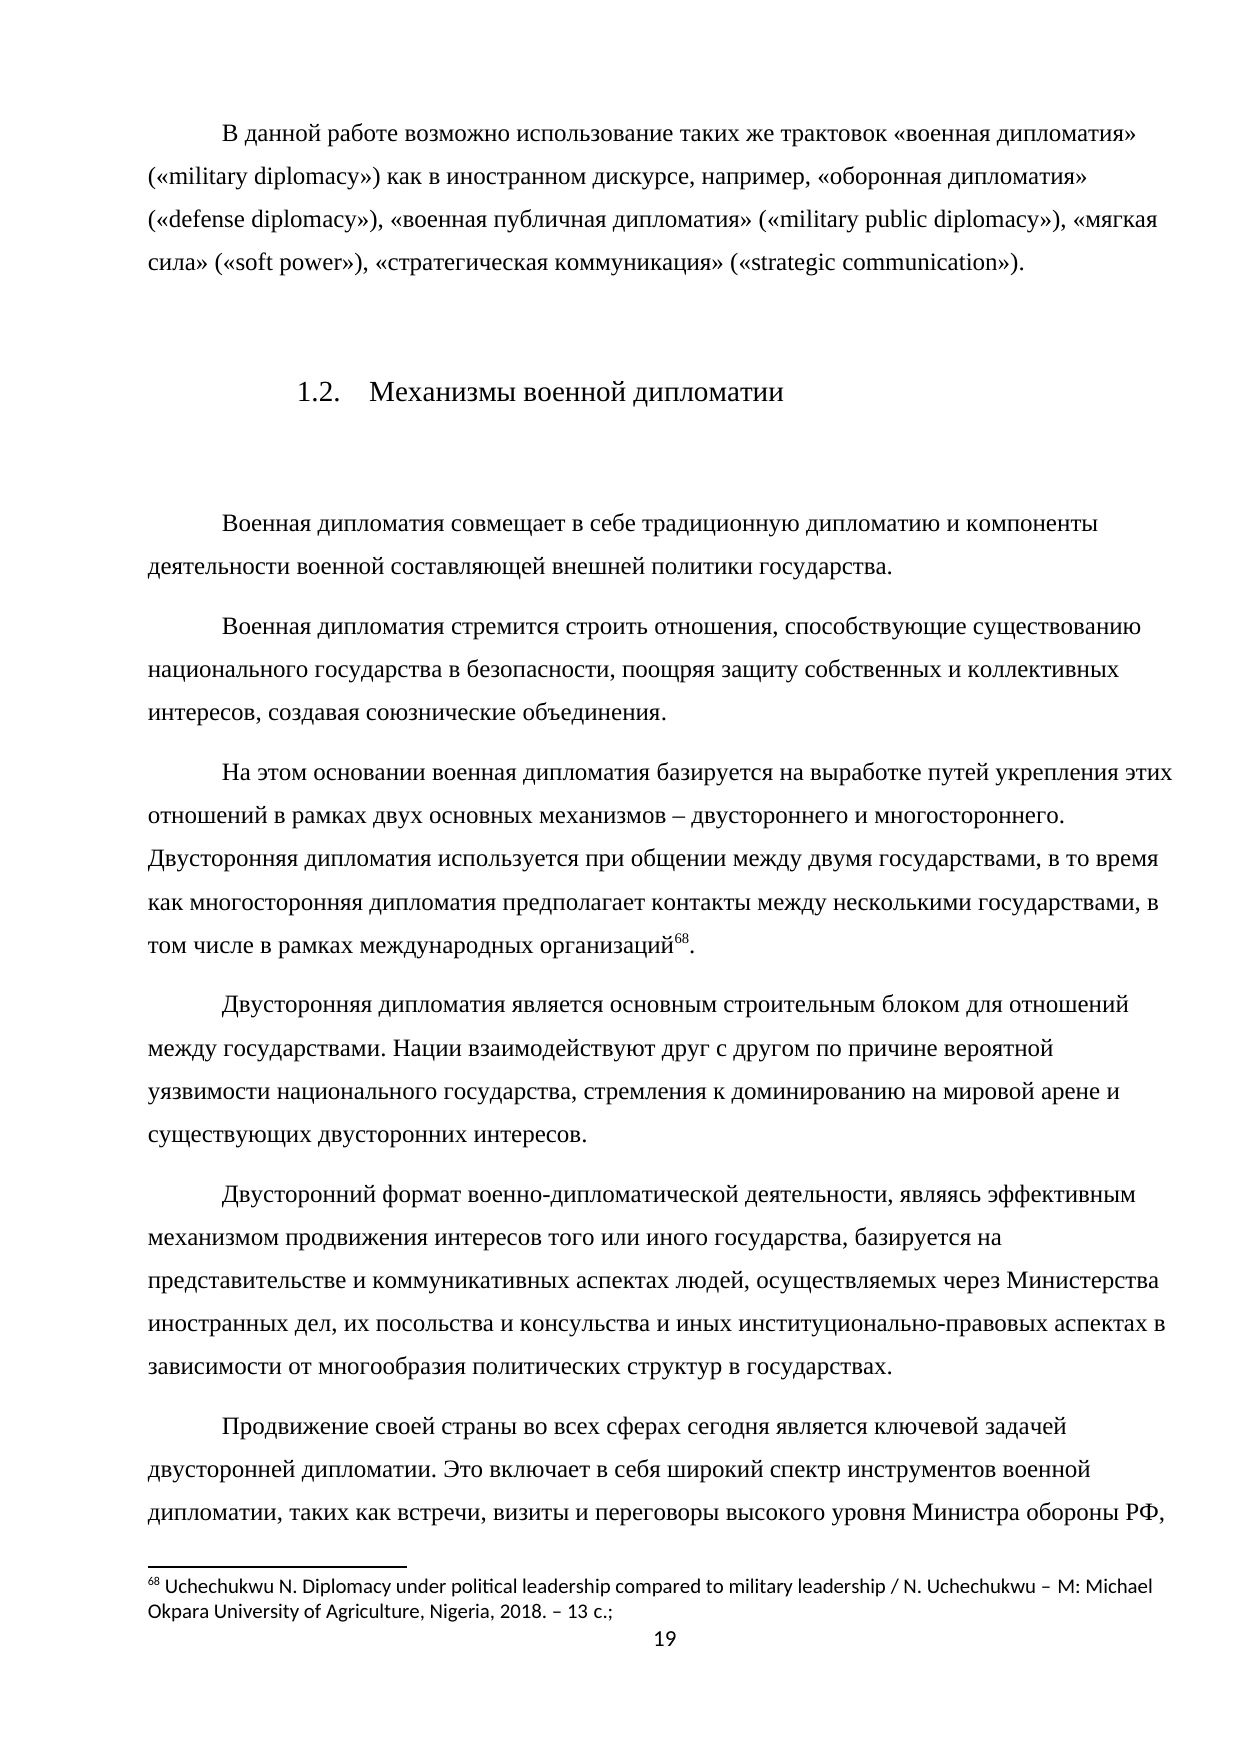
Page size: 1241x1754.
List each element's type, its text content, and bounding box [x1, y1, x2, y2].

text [148, 1411, 1181, 1526]
text Военная дипломатия стремится строить отношения, способствующие существованию национального государства в безопасности, поощряя защиту собственных и коллективных интересов, создавая союзнические объединения. [148, 611, 1181, 726]
text В данной работе возможно использование таких же трактовок «военная дипломатия» («military diplomacy») как в иностранном дискурсе, например, «оборонная дипломатия» («defense diplomacy»), «военная публичная дипломатия» («military public diplomacy»), «мягкая сила» («soft power»), «стратегическая коммуникация» («strategic communication»). [148, 118, 1181, 276]
text Двусторонняя дипломатия является основным строительным блоком для отношений между государствами. Нации взаимодействуют друг с другом по причине вероятной уязвимости национального государства, стремления к доминированию на мировой арене и существующих двусторонних интересов. [148, 989, 1181, 1148]
text На этом основании военная дипломатия базируется на выработке путей укрепления этих отношений в рамках двух основных механизмов – двустороннего и многостороннего. Двусторонняя дипломатия используется при общении между двумя государствами, в то время как многосторонняя дипломатия предполагает контакты между несколькими государствами, в том числе в рамках международных организаций. [148, 757, 1181, 958]
text Военная дипломатия совмещает в себе традиционную дипломатию и компоненты деятельности военной составляющей внешней политики государства. [148, 508, 1181, 580]
text Двусторонний формат военно-дипломатической деятельности, являясь эффективным механизмом продвижения интересов того или иного государства, базируется на представительстве и коммуникативных аспектах людей, осуществляемых через Министерства иностранных дел, их посольства и консульства и иных институционально-правовых аспектах в зависимости от многообразия политических структур в государствах. [148, 1179, 1181, 1380]
list Механизмы военной дипломатии [223, 374, 1181, 408]
